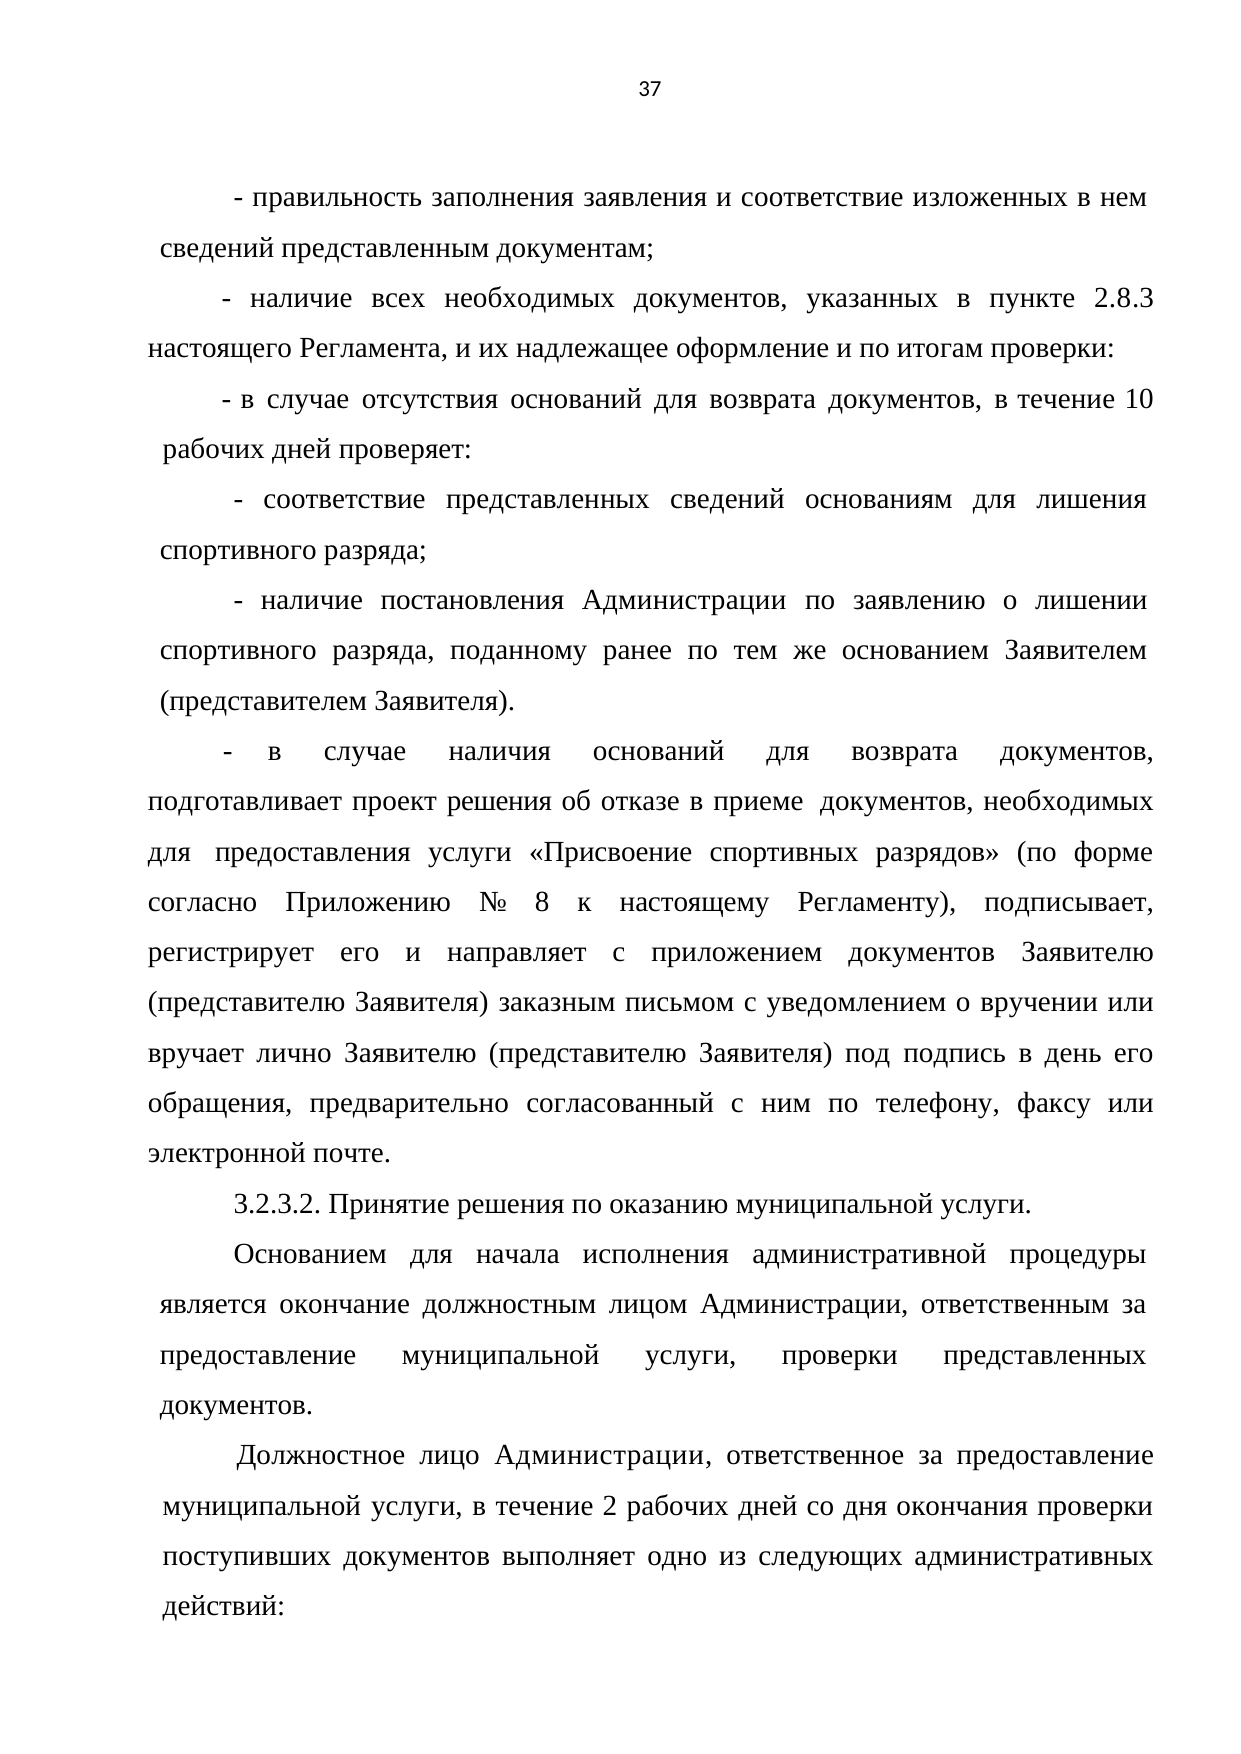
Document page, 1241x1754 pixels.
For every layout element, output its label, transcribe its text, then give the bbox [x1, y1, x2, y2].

text Основанием для начала исполнения административной процедуры является окончание должностным лицом Администрации, ответственным за предоставление муниципальной услуги, проверки представленных документов. [159, 1236, 1147, 1421]
text - правильность заполнения заявления и соответствие изложенных в нем сведений представленным документам; [159, 179, 1147, 263]
text Должностное лицо Администрации, ответственное за предоставление муниципальной услуги, в течение 2 рабочих дней со дня окончания проверки поступивших документов выполняет одно из следующих административных действий: [162, 1437, 1154, 1622]
text 3.2.3.2. Принятие решения по оказанию муниципальной услуги. [159, 1186, 1147, 1219]
text - в случае отсутствия оснований для возврата документов, в течение 10 рабочих дней проверяет: [162, 381, 1154, 465]
text - наличие всех необходимых документов, указанных в пункте 2.8.3 настоящего Регламента, и их надлежащее оформление и по итогам проверки: [148, 280, 1154, 364]
text - в случае наличия оснований для возврата документов, подготавливает проект решения об отказе в приеме документов, необходимых для предоставления услуги «Присвоение спортивных разрядов» (по форме согласно Приложению № 8 к настоящему Регламенту), подписывает, регистрирует его и направляет с приложением документов Заявителю (представителю Заявителя) заказным письмом с уведомлением о вручении или вручает лично Заявителю (представителю Заявителя) под подпись в день его обращения, предварительно согласованный с ним по телефону, факсу или электронной почте. [148, 733, 1154, 1169]
text - соответствие представленных сведений основаниям для лишения спортивного разряда; [159, 481, 1147, 565]
text - наличие постановления Администрации по заявлению о лишении спортивного разряда, поданному ранее по тем же основанием Заявителем (представителем Заявителя). [159, 582, 1147, 716]
